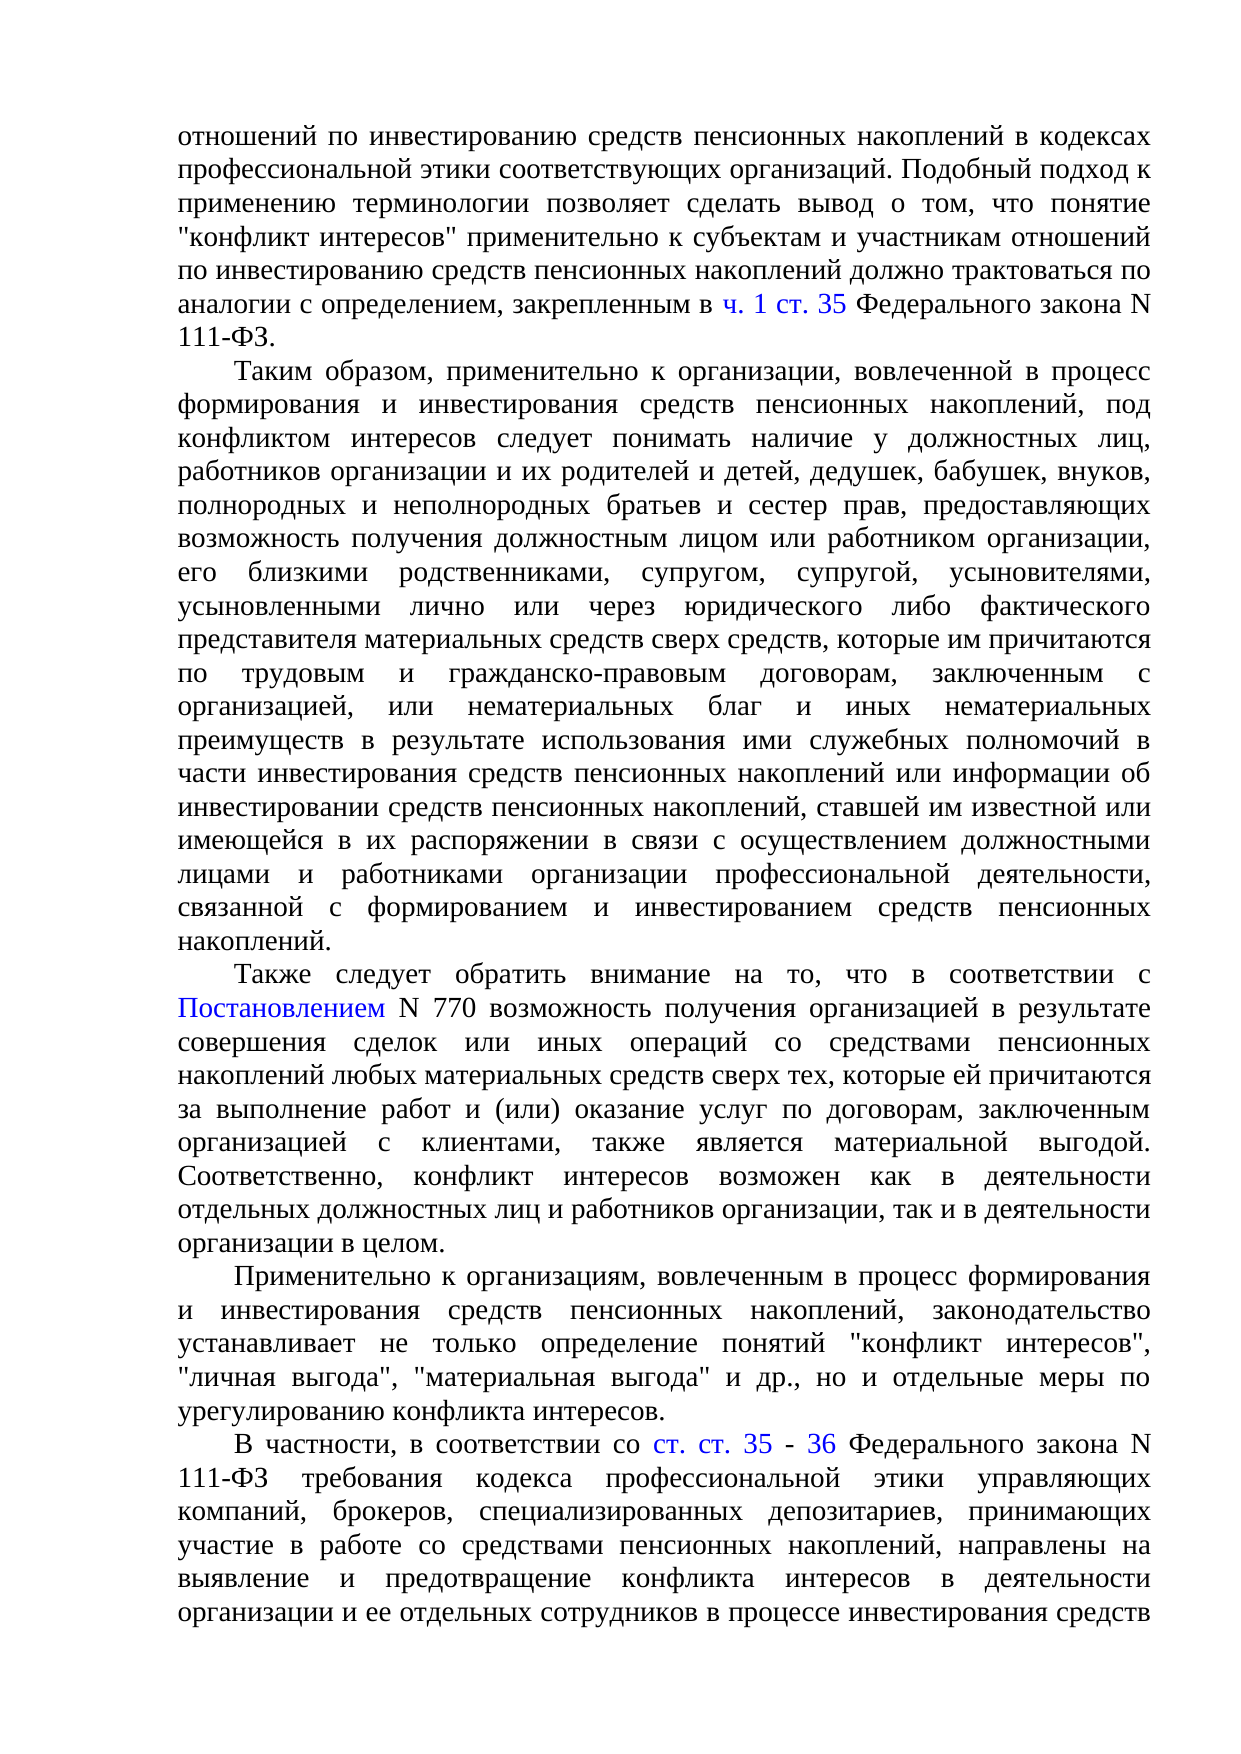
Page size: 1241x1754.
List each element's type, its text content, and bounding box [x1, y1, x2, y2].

text Применительно к организациям, вовлеченным в процесс формирования и инвестирования средств пенсионных накоплений, законодательство устанавливает не только определение понятий "конфликт интересов", "личная выгода", "материальная выгода" и др., но и отдельные меры по урегулированию конфликта интересов. [177, 1258, 1152, 1426]
text Таким образом, применительно к организации, вовлеченной в процесс формирования и инвестирования средств пенсионных накоплений, под конфликтом интересов следует понимать наличие у должностных лиц, работников организации и их родителей и детей, дедушек, бабушек, внуков, полнородных и неполнородных братьев и сестер прав, предоставляющих возможность получения должностным лицом или работником организации, его близкими родственниками, супругом, супругой, усыновителями, усыновленными лично или через юридического либо фактического представителя материальных средств сверх средств, которые им причитаются по трудовым и гражданско-правовым договорам, заключенным с организацией, или нематериальных благ и иных нематериальных преимуществ в результате использования ими служебных полномочий в части инвестирования средств пенсионных накоплений или информации об инвестировании средств пенсионных накоплений, ставшей им известной или имеющейся в их распоряжении в связи с осуществлением должностными лицами и работниками организации профессиональной деятельности, связанной с формированием и инвестированием средств пенсионных накоплений. [177, 353, 1152, 957]
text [177, 118, 1152, 353]
text Также следует обратить внимание на то, что в соответствии с Постановлением N 770 возможность получения организацией в результате совершения сделок или иных операций со средствами пенсионных накоплений любых материальных средств сверх тех, которые ей причитаются за выполнение работ и (или) оказание услуг по договорам, заключенным организацией с клиентами, также является материальной выгодой. Соответственно, конфликт интересов возможен как в деятельности отдельных должностных лиц и работников организации, так и в деятельности организации в целом. [177, 957, 1152, 1258]
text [177, 1426, 1152, 1627]
